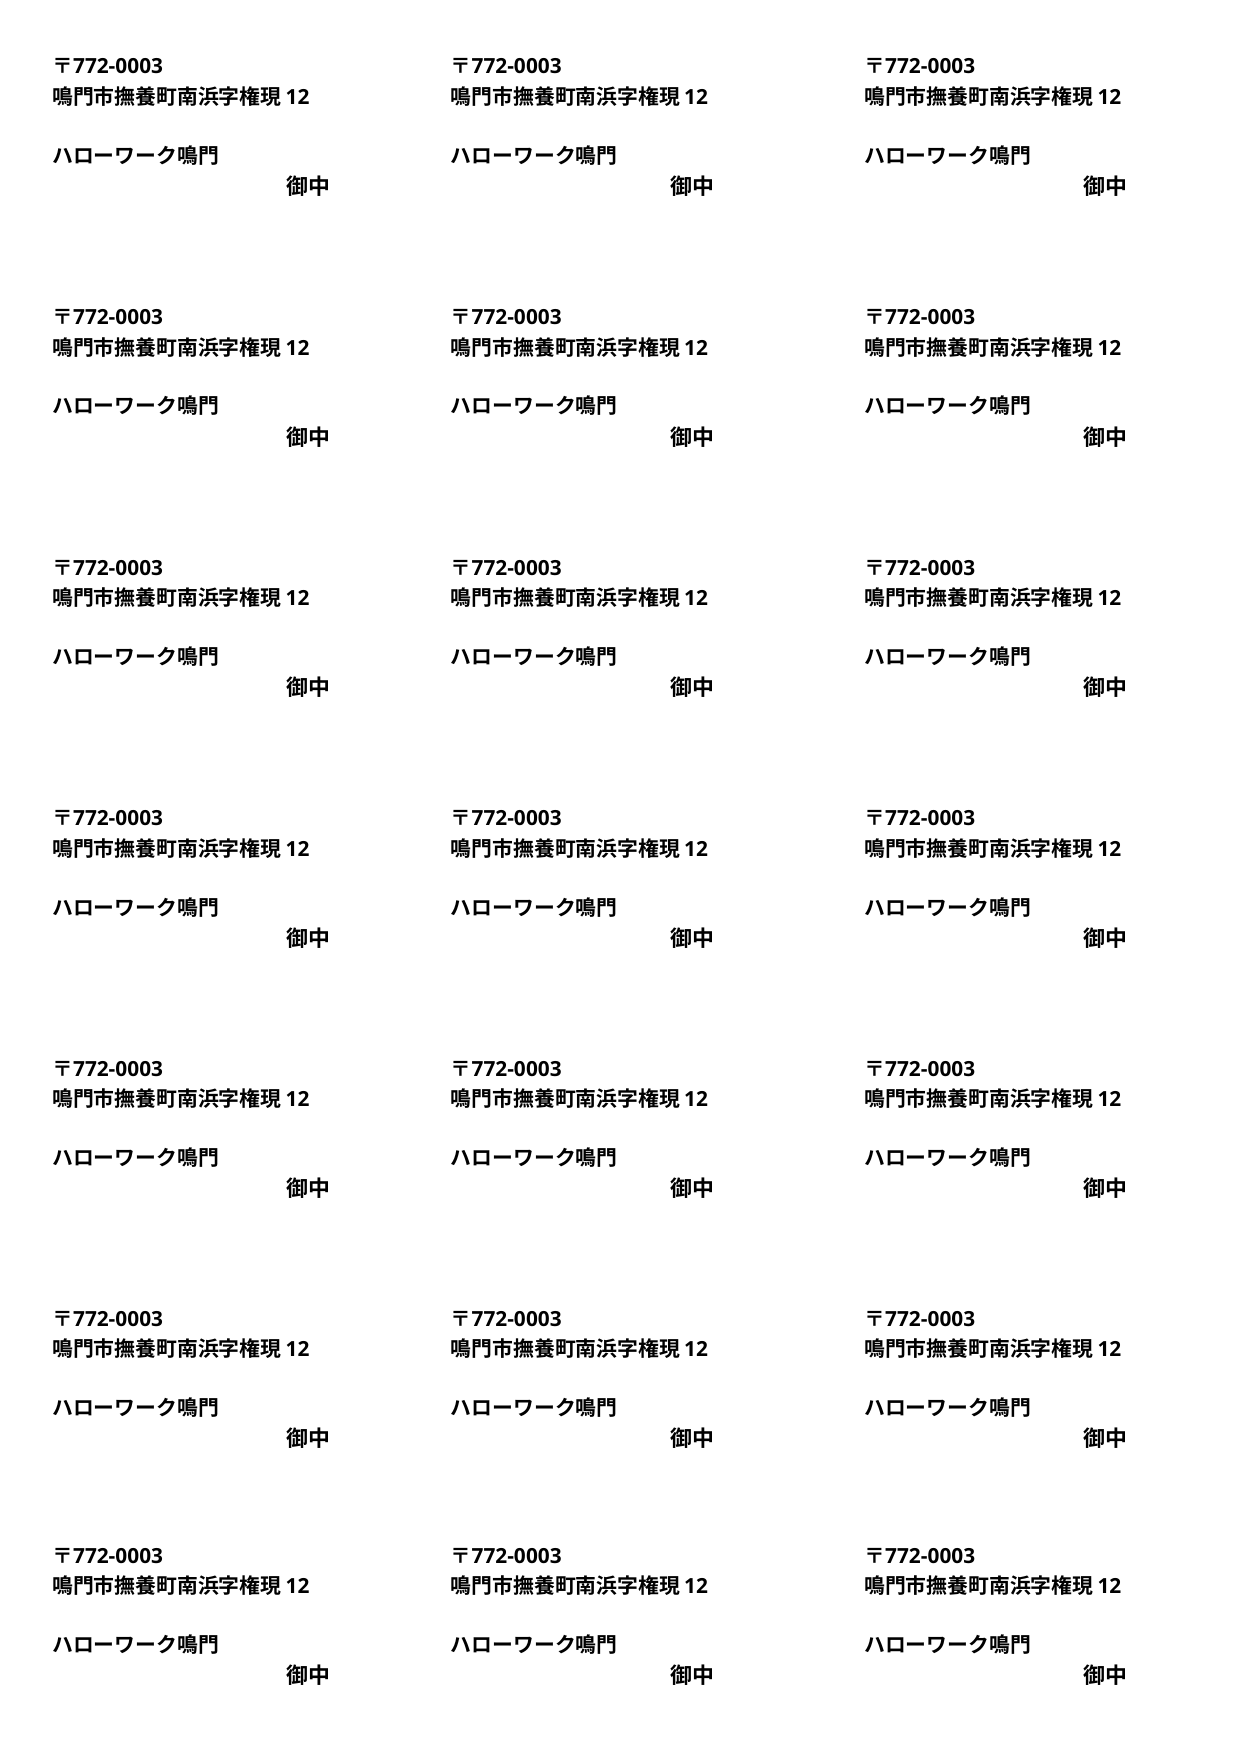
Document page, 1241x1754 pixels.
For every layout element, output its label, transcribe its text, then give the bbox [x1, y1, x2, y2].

table_cell 〒772‐0003 鳴門市撫養町南浜字権現12 ハローワーク鳴門 御中 [428, 1503, 842, 1726]
table_cell 〒772‐0003 鳴門市撫養町南浜字権現12 ハローワーク鳴門 御中 [842, 1503, 1240, 1726]
table_cell 〒772‐0003 鳴門市撫養町南浜字権現12 ハローワーク鳴門 御中 [30, 251, 428, 501]
table_cell 〒772‐0003 鳴門市撫養町南浜字権現12 ハローワーク鳴門 御中 [428, 752, 842, 1002]
table_cell 〒772‐0003 鳴門市撫養町南浜字権現12 ハローワーク鳴門 御中 [842, 1253, 1240, 1502]
table_header 〒772‐0003 鳴門市撫養町南浜字権現12 ハローワーク鳴門 御中 [842, 0, 1240, 251]
table_cell 〒772‐0003 鳴門市撫養町南浜字権現12 ハローワーク鳴門 御中 [428, 1003, 842, 1252]
table_cell 〒772‐0003 鳴門市撫養町南浜字権現12 ハローワーク鳴門 御中 [842, 1003, 1240, 1252]
table_cell 〒772‐0003 鳴門市撫養町南浜字権現12 ハローワーク鳴門 御中 [30, 501, 428, 752]
table_cell 〒772‐0003 鳴門市撫養町南浜字権現12 ハローワーク鳴門 御中 [30, 1253, 428, 1502]
table_header 〒772‐0003 鳴門市撫養町南浜字権現12 ハローワーク鳴門 御中 [30, 0, 428, 251]
table_cell 〒772‐0003 鳴門市撫養町南浜字権現12 ハローワーク鳴門 御中 [30, 1003, 428, 1252]
table_cell 〒772‐0003 鳴門市撫養町南浜字権現12 ハローワーク鳴門 御中 [30, 752, 428, 1002]
table_cell 〒772‐0003 鳴門市撫養町南浜字権現12 ハローワーク鳴門 御中 [428, 1253, 842, 1502]
table_cell 〒772‐0003 鳴門市撫養町南浜字権現12 ハローワーク鳴門 御中 [842, 251, 1240, 501]
table_cell 〒772‐0003 鳴門市撫養町南浜字権現12 ハローワーク鳴門 御中 [842, 501, 1240, 752]
table_cell 〒772‐0003 鳴門市撫養町南浜字権現12 ハローワーク鳴門 御中 [428, 251, 842, 501]
table_header 〒772‐0003 鳴門市撫養町南浜字権現12 ハローワーク鳴門 御中 [428, 0, 842, 251]
table_cell 〒772‐0003 鳴門市撫養町南浜字権現12 ハローワーク鳴門 御中 [30, 1503, 428, 1726]
table_cell 〒772‐0003 鳴門市撫養町南浜字権現12 ハローワーク鳴門 御中 [842, 752, 1240, 1002]
table_cell 〒772‐0003 鳴門市撫養町南浜字権現12 ハローワーク鳴門 御中 [428, 501, 842, 752]
